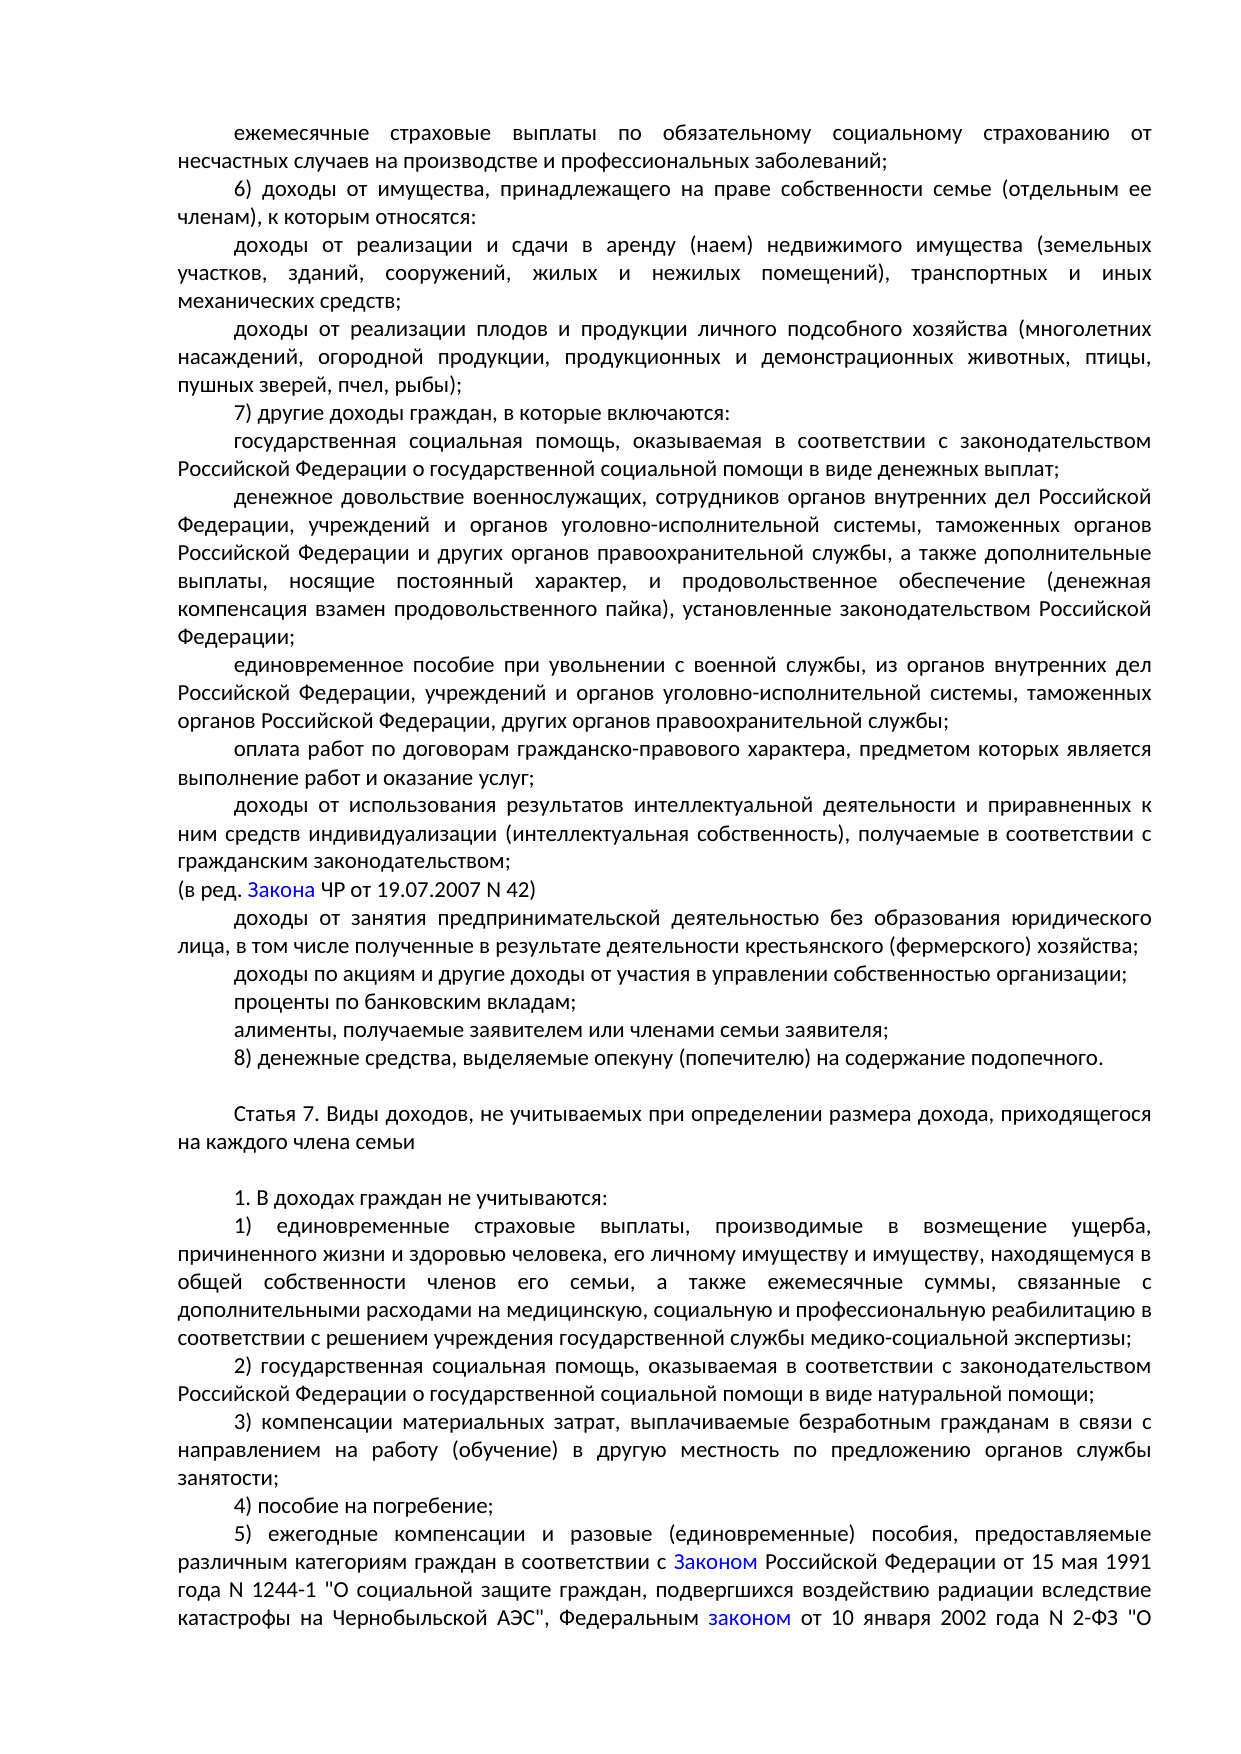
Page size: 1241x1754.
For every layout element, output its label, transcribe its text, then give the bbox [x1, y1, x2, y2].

text доходы от реализации и сдачи в аренду (наем) недвижимого имущества (земельных участков, зданий, сооружений, жилых и нежилых помещений), транспортных и иных механических средств; [177, 230, 1152, 314]
text (в ред. Закона ЧР от 19.07.2007 N 42) [177, 875, 1152, 903]
text доходы от занятия предпринимательской деятельностью без образования юридического лица, в том числе полученные в результате деятельности крестьянского (фермерского) хозяйства; [177, 903, 1152, 959]
text алименты, получаемые заявителем или членами семьи заявителя; [177, 1015, 1152, 1043]
text 3) компенсации материальных затрат, выплачиваемые безработным гражданам в связи с направлением на работу (обучение) в другую местность по предложению органов службы занятости; [177, 1407, 1152, 1491]
text доходы от реализации плодов и продукции личного подсобного хозяйства (многолетних насаждений, огородной продукции, продукционных и демонстрационных животных, птицы, пушных зверей, пчел, рыбы); [177, 314, 1152, 398]
text проценты по банковским вкладам; [177, 987, 1152, 1015]
text денежное довольствие военнослужащих, сотрудников органов внутренних дел Российской Федерации, учреждений и органов уголовно-исполнительной системы, таможенных органов Российской Федерации и других органов правоохранительной службы, а также дополнительные выплаты, носящие постоянный характер, и продовольственное обеспечение (денежная компенсация взамен продовольственного пайка), установленные законодательством Российской Федерации; [177, 482, 1152, 651]
text доходы по акциям и другие доходы от участия в управлении собственностью организации; [177, 959, 1152, 987]
text 4) пособие на погребение; [177, 1491, 1152, 1519]
text 2) государственная социальная помощь, оказываемая в соответствии с законодательством Российской Федерации о государственной социальной помощи в виде натуральной помощи; [177, 1351, 1152, 1407]
text единовременное пособие при увольнении с военной службы, из органов внутренних дел Российской Федерации, учреждений и органов уголовно-исполнительной системы, таможенных органов Российской Федерации, других органов правоохранительной службы; [177, 651, 1152, 734]
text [177, 1519, 1152, 1631]
text 6) доходы от имущества, принадлежащего на праве собственности семье (отдельным ее членам), к которым относятся: [177, 174, 1152, 230]
text 7) другие доходы граждан, в которые включаются: [177, 398, 1152, 426]
text доходы от использования результатов интеллектуальной деятельности и приравненных к ним средств индивидуализации (интеллектуальная собственность), получаемые в соответствии с гражданским законодательством; [177, 791, 1152, 875]
text 1) единовременные страховые выплаты, производимые в возмещение ущерба, причиненного жизни и здоровью человека, его личному имуществу и имуществу, находящемуся в общей собственности членов его семьи, а также ежемесячные суммы, связанные с дополнительными расходами на медицинскую, социальную и профессиональную реабилитацию в соответствии с решением учреждения государственной службы медико-социальной экспертизы; [177, 1211, 1152, 1351]
text государственная социальная помощь, оказываемая в соответствии с законодательством Российской Федерации о государственной социальной помощи в виде денежных выплат; [177, 426, 1152, 482]
text 8) денежные средства, выделяемые опекуну (попечителю) на содержание подопечного. [177, 1043, 1152, 1071]
text оплата работ по договорам гражданско-правового характера, предметом которых является выполнение работ и оказание услуг; [177, 734, 1152, 791]
text Статья 7. Виды доходов, не учитываемых при определении размера дохода, приходящегося на каждого члена семьи [177, 1099, 1152, 1155]
text 1. В доходах граждан не учитываются: [177, 1183, 1152, 1211]
text ежемесячные страховые выплаты по обязательному социальному страхованию от несчастных случаев на производстве и профессиональных заболеваний; [177, 118, 1152, 174]
